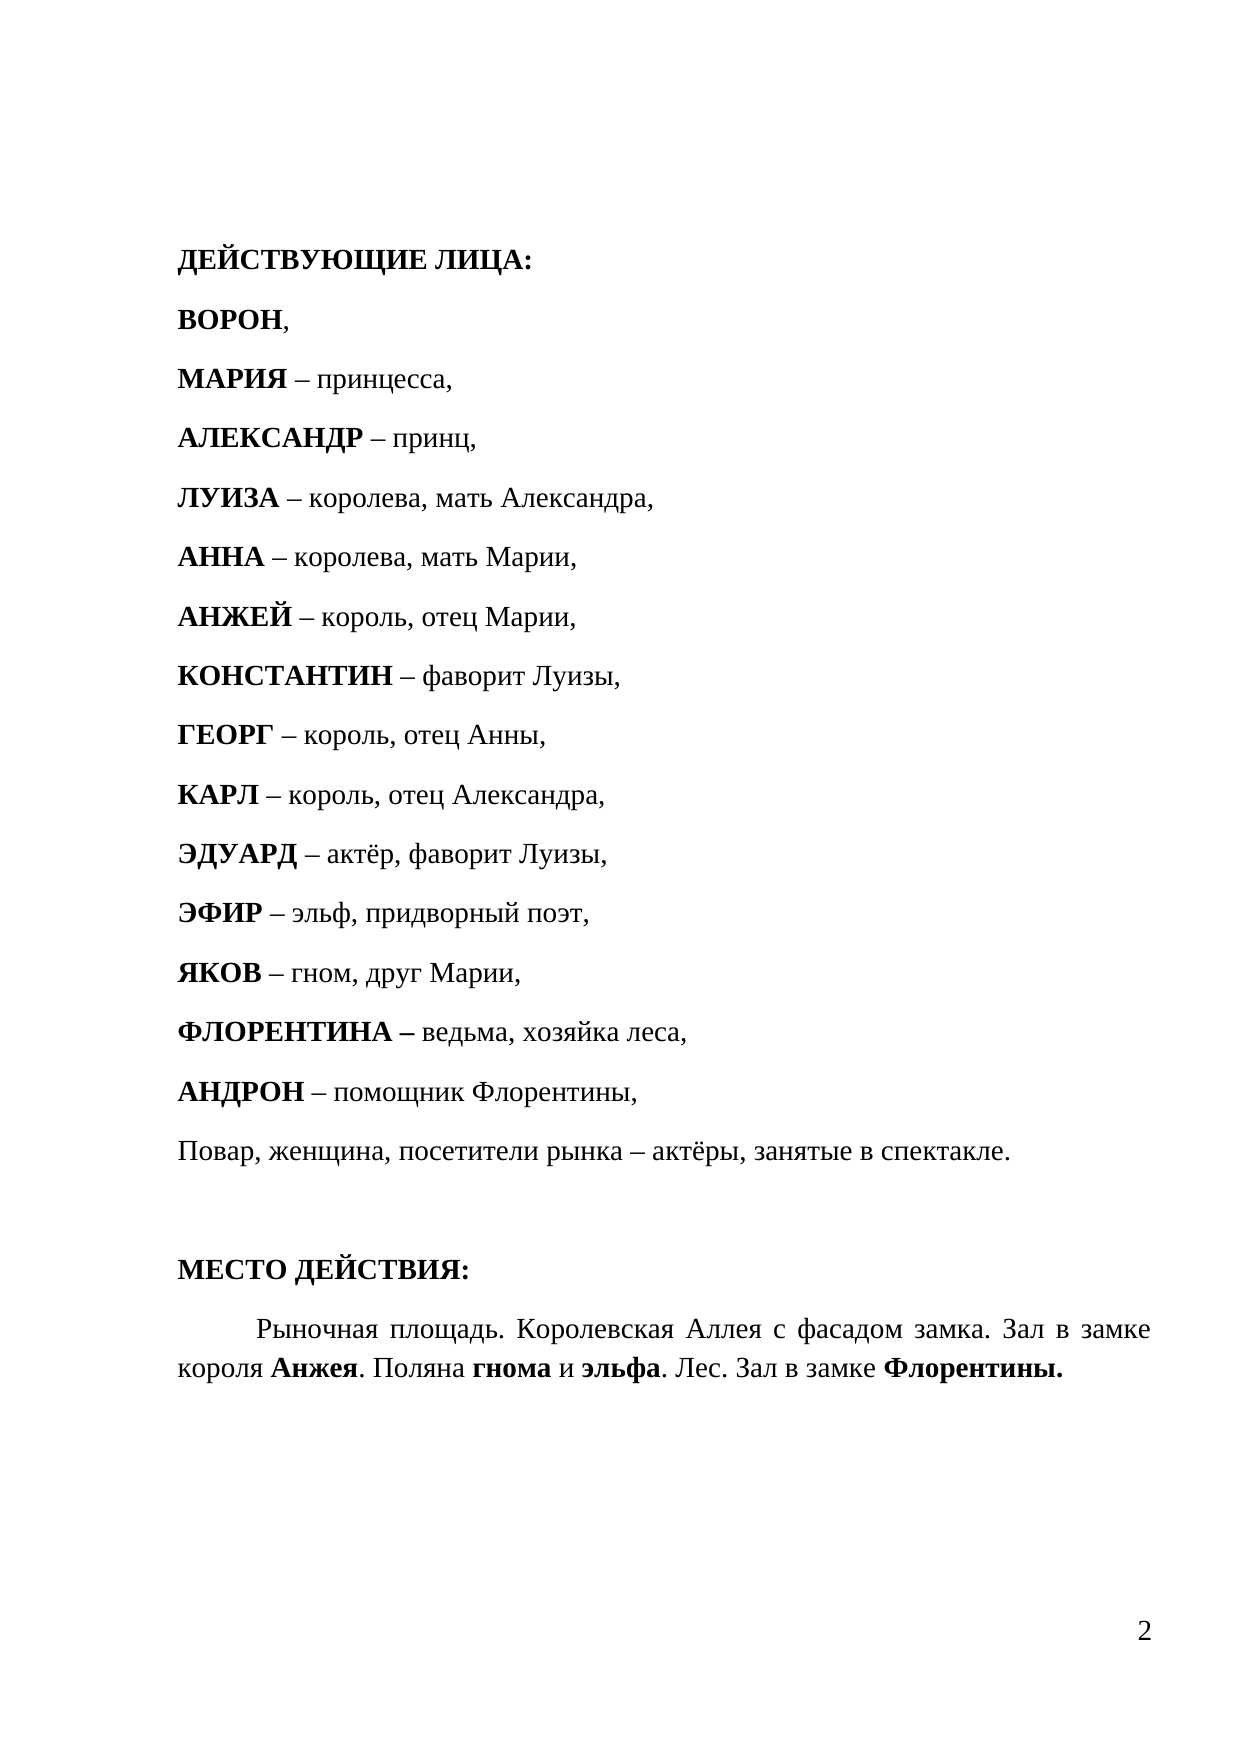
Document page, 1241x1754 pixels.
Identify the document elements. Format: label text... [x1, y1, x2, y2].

text КАРЛ – король, отец Александра, [177, 777, 1152, 810]
text Повар, женщина, посетители рынка – актёры, занятые в спектакле. [177, 1133, 1152, 1167]
text МАРИЯ – принцесса, [177, 361, 1152, 395]
text ДЕЙСТВУЮЩИЕ ЛИЦА: [177, 242, 1152, 276]
text АНЖЕЙ – король, отец Марии, [177, 599, 1152, 632]
text ВОРОН, [177, 302, 1152, 335]
text ЭДУАРД – актёр, фаворит Луизы, [177, 836, 1152, 870]
text ГЕОРГ – король, отец Анны, [177, 717, 1152, 751]
text МЕСТО ДЕЙСТВИЯ: [177, 1252, 1152, 1285]
text Рыночная площадь. Королевская Аллея с фасадом замка. Зал в замке короля Анжея. Поляна гнома и эльфа. Лес. Зал в замке Флорентины. [177, 1311, 1152, 1383]
text АНДРОН – помощник Флорентины, [177, 1074, 1152, 1107]
text ЛУИЗА – королева, мать Александра, [177, 480, 1152, 513]
text ФЛОРЕНТИНА – ведьма, хозяйка леса, [177, 1014, 1152, 1048]
text АЛЕКСАНДР – принц, [177, 421, 1152, 454]
text ЯКОВ – гном, друг Марии, [177, 955, 1152, 988]
text АННА – королева, мать Марии, [177, 539, 1152, 573]
text ЭФИР – эльф, придворный поэт, [177, 896, 1152, 929]
text КОНСТАНТИН – фаворит Луизы, [177, 658, 1152, 692]
